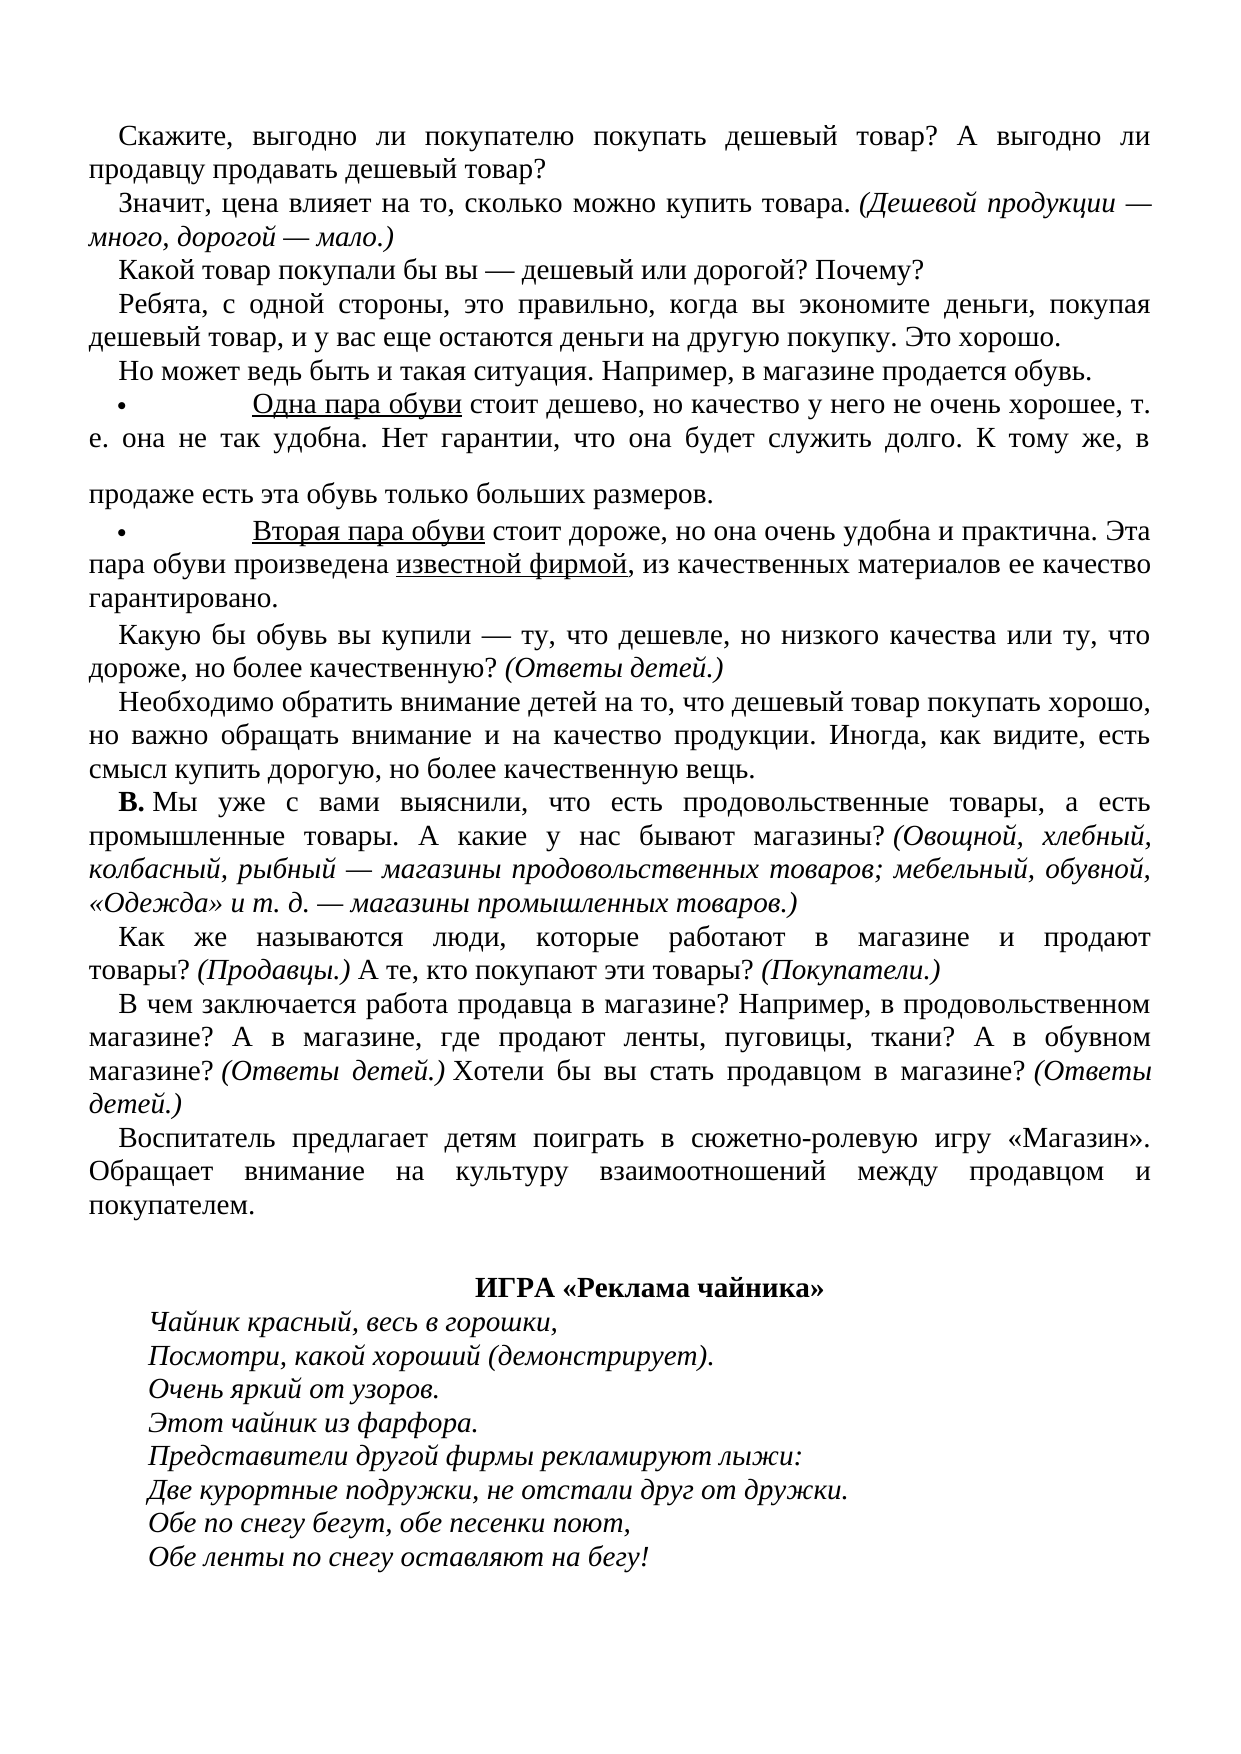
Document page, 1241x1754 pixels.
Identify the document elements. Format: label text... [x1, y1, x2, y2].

text Две курортные подружки, не отстали друг от дружки. [74, 1472, 1152, 1505]
text Представители другой фирмы рекламируют лыжи: [74, 1438, 1152, 1472]
text Какой товар покупали бы вы — дешевый или дорогой? Почему? [89, 252, 1152, 286]
text Обе ленты по снегу оставляют на бегу! [74, 1539, 1152, 1572]
text Очень яркий от узоров. [74, 1371, 1152, 1405]
text Необходимо обратить внимание детей на то, что дешевый товар покупать хорошо, но важно обращать внимание и на качество продукции. Иногда, как видите, есть смысл купить дорогую, но более качественную вещь. [89, 684, 1152, 784]
list Вторая пара обуви стоит дороже, но она очень удобна и практична. Эта пара обуви произведена известной фирмой, из качественных материалов ее качество гарантировано. [89, 513, 1152, 614]
text Как же называются люди, которые работают в магазине и продают товары? (Продавцы.) А те, кто покупают эти товары? (Покупатели.) [89, 919, 1152, 986]
text Какую бы обувь вы купили — ту, что дешевле, но низкого качества или ту, что дороже, но более качественную? (Ответы детей.) [89, 617, 1152, 684]
text Скажите, выгодно ли покупателю покупать дешевый товар? А выгодно ли продавцу продавать дешевый товар? [89, 118, 1152, 185]
text Ребята, с одной стороны, это правильно, когда вы экономите деньги, покупая дешевый товар, и у вас еще остаются деньги на другую покупку. Это хорошо. [89, 286, 1152, 353]
text ИГРА «Реклама чайника» [74, 1271, 1152, 1304]
text Обе по снегу бегут, обе песенки поют, [74, 1505, 1152, 1539]
text В чем заключается работа продавца в магазине? Например, в продовольственном магазине? А в магазине, где продают ленты, пуговицы, ткани? А в обувном магазине? (Ответы детей.) Хотели бы вы стать продавцом в магазине? (Ответы детей.) [89, 986, 1152, 1120]
text В. Мы уже с вами выяснили, что есть продовольственные товары, а есть промышленные товары. А какие у нас бывают магазины? (Овощной, хлебный, колбасный, рыбный — магазины продовольственных товаров; мебельный, обувной, «Одежда» и т. д. — магазины промышленных товаров.) [89, 784, 1152, 919]
list Одна пара обуви стоит дешево, но качество у него не очень хорошее, т. е. она не так удобна. Нет гарантии, что она будет служить долго. К тому же, в продаже есть эта обувь только больших размеров. [89, 386, 1152, 510]
text Чайник красный, весь в горошки, [74, 1304, 1152, 1338]
text Этот чайник из фарфора. [74, 1405, 1152, 1438]
text Воспитатель предлагает детям поиграть в сюжетно-ролевую игру «Магазин». Обращает внимание на культуру взаимоотношений между продавцом и покупателем. [89, 1120, 1152, 1221]
text Значит, цена влияет на то, сколько можно купить товара. (Дешевой продукции — много, дорогой — мало.) [89, 185, 1152, 252]
text Но может ведь быть и такая ситуация. Например, в магазине продается обувь. [89, 353, 1152, 386]
text Посмотри, какой хороший (демонстрирует). [74, 1338, 1152, 1371]
